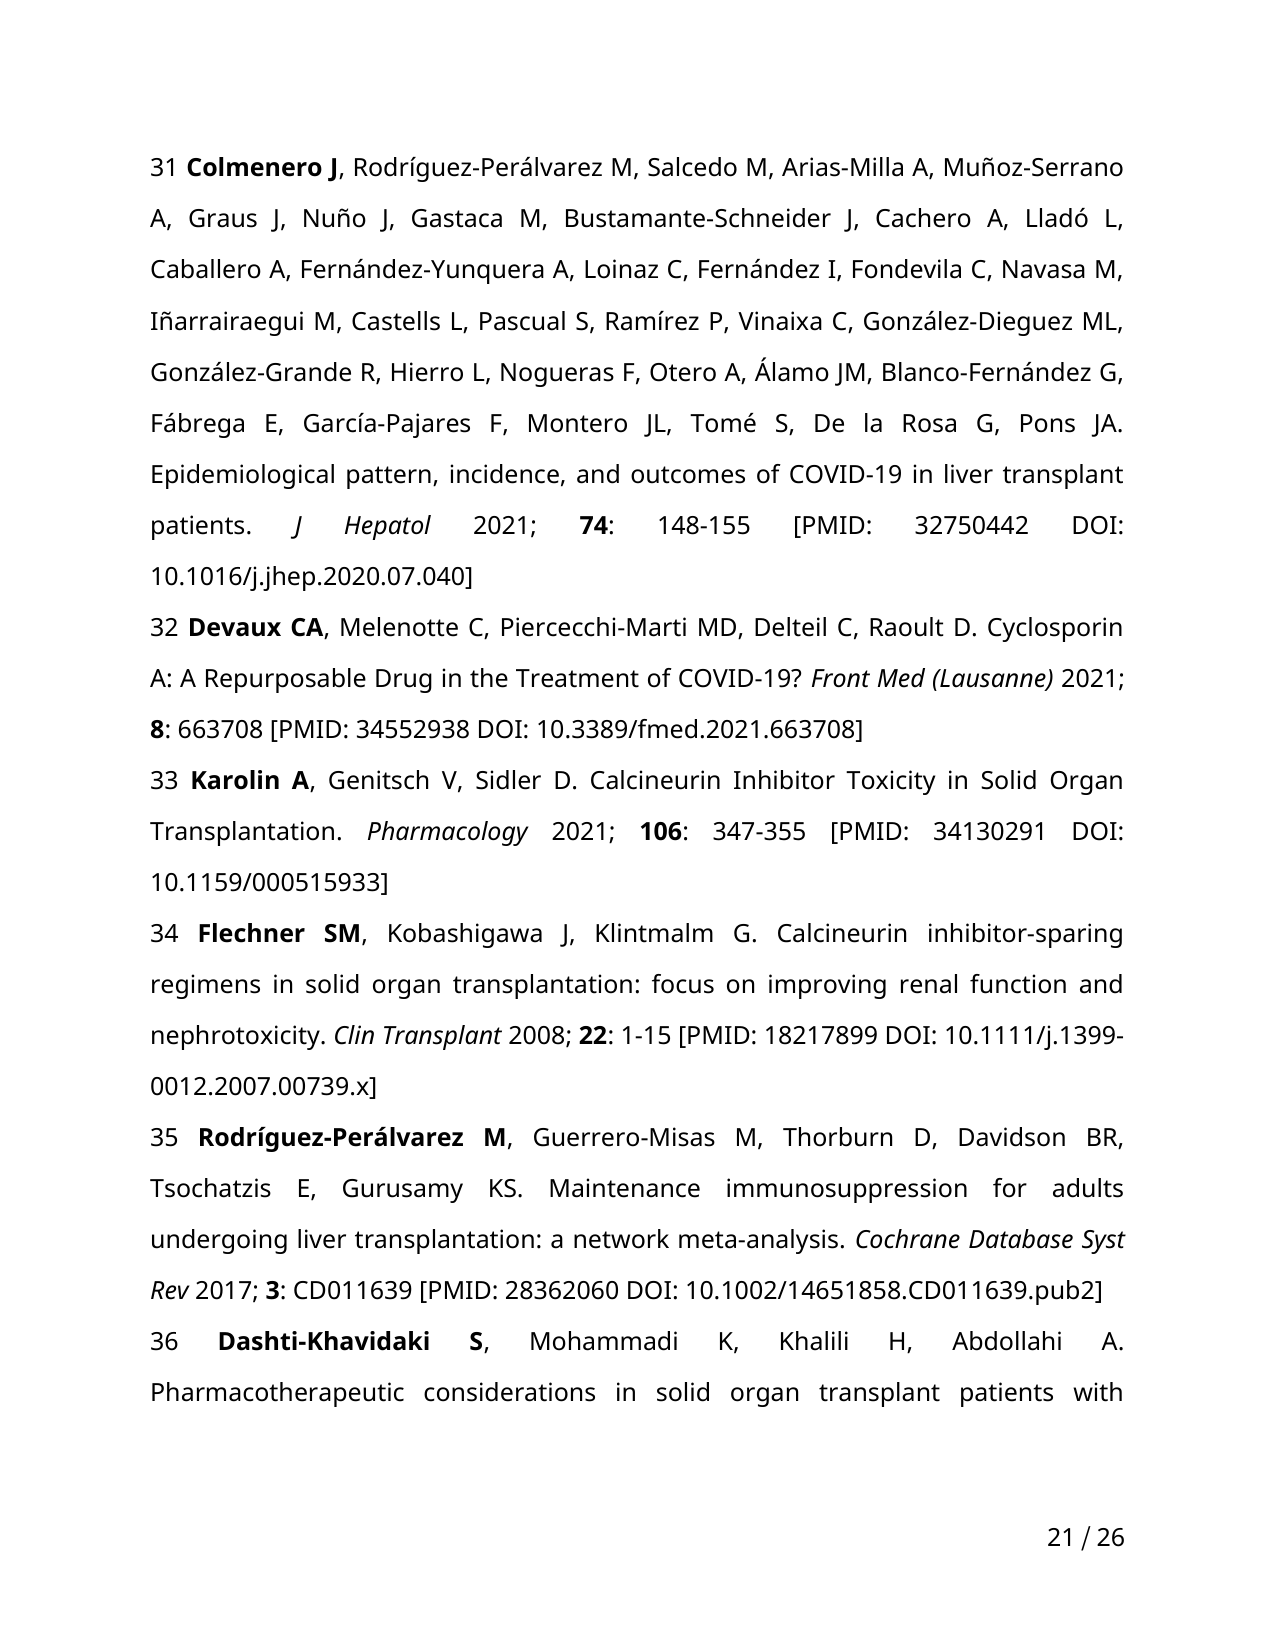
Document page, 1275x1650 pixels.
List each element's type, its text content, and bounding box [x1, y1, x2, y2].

text 35 Rodríguez-Perálvarez M, Guerrero-Misas M, Thorburn D, Davidson BR, Tsochatzis E, Gurusamy KS. Maintenance immunosuppression for adults undergoing liver transplantation: a network meta-analysis. Cochrane Database Syst Rev 2017; 3: CD011639 [PMID: 28362060 DOI: 10.1002/14651858.CD011639.pub2] [150, 1120, 1125, 1307]
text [150, 1324, 1125, 1409]
text 33 Karolin A, Genitsch V, Sidler D. Calcineurin Inhibitor Toxicity in Solid Organ Transplantation. Pharmacology 2021; 106: 347-355 [PMID: 34130291 DOI: 10.1159/000515933] [150, 762, 1125, 899]
text 31 Colmenero J, Rodríguez-Perálvarez M, Salcedo M, Arias-Milla A, Muñoz-Serrano A, Graus J, Nuño J, Gastaca M, Bustamante-Schneider J, Cachero A, Lladó L, Caballero A, Fernández-Yunquera A, Loinaz C, Fernández I, Fondevila C, Navasa M, Iñarrairaegui M, Castells L, Pascual S, Ramírez P, Vinaixa C, González-Dieguez ML, González-Grande R, Hierro L, Nogueras F, Otero A, Álamo JM, Blanco-Fernández G, Fábrega E, García-Pajares F, Montero JL, Tomé S, De la Rosa G, Pons JA. Epidemiological pattern, incidence, and outcomes of COVID-19 in liver transplant patients. J Hepatol 2021; 74: 148-155 [PMID: 32750442 DOI: 10.1016/j.jhep.2020.07.040] [150, 150, 1125, 592]
text 32 Devaux CA, Melenotte C, Piercecchi-Marti MD, Delteil C, Raoult D. Cyclosporin A: A Repurposable Drug in the Treatment of COVID-19? Front Med (Lausanne) 2021; 8: 663708 [PMID: 34552938 DOI: 10.3389/fmed.2021.663708] [150, 609, 1125, 746]
text 34 Flechner SM, Kobashigawa J, Klintmalm G. Calcineurin inhibitor-sparing regimens in solid organ transplantation: focus on improving renal function and nephrotoxicity. Clin Transplant 2008; 22: 1-15 [PMID: 18217899 DOI: 10.1111/j.1399-0012.2007.00739.x] [150, 916, 1125, 1103]
